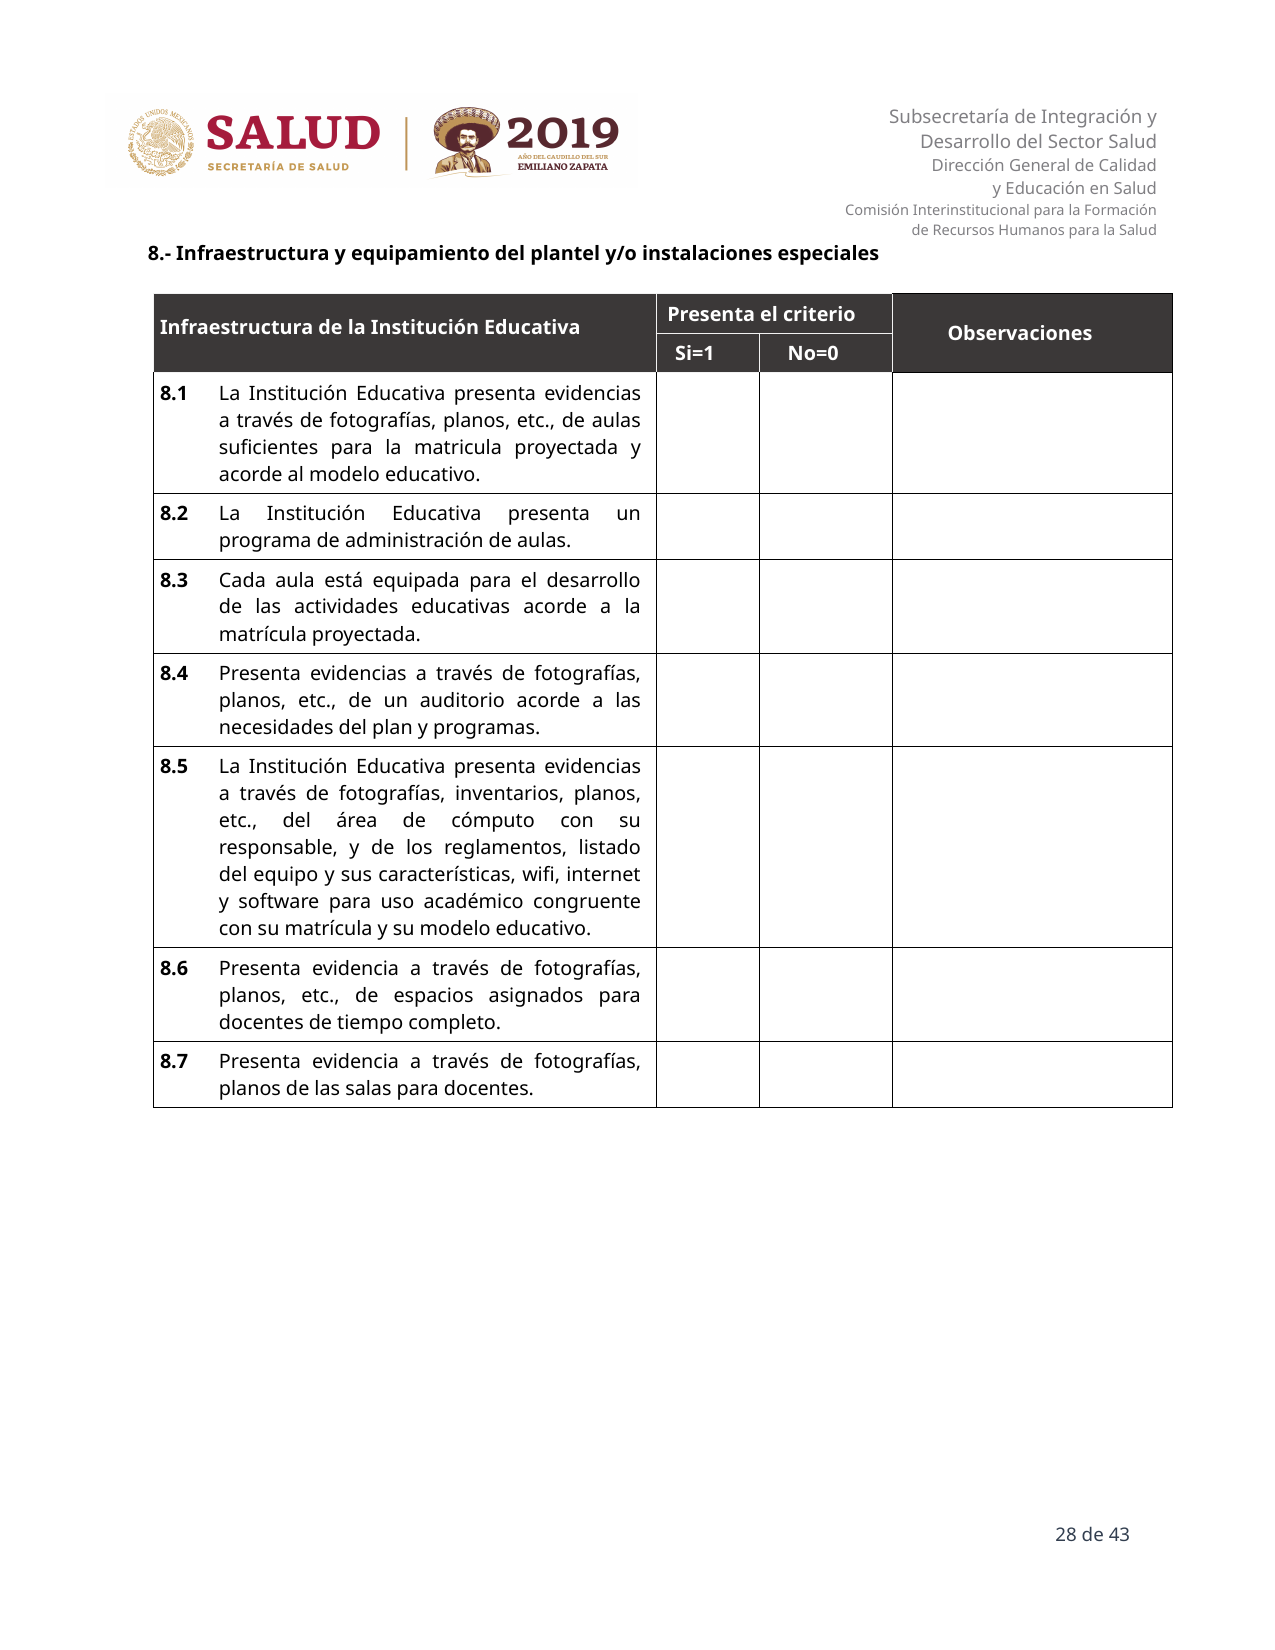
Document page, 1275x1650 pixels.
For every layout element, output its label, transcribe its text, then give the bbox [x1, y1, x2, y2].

table_cell La Institución Educativa presenta evidencias a través de fotografías, inventarios, planos, etc., del área de cómputo con su responsable, y de los reglamentos, listado del equipo y sus características, wifi, internet y software para uso académico congruente con su matrícula y su modelo educativo. [213, 747, 656, 947]
table_cell [893, 494, 1172, 559]
table_cell [760, 1042, 892, 1107]
table_cell 8.4 [154, 654, 213, 746]
table_cell La Institución Educativa presenta un programa de administración de aulas. [213, 494, 656, 559]
table_cell [893, 747, 1172, 947]
table_cell Cada aula está equipada para el desarrollo de las actividades educativas acorde a la matrícula proyectada. [213, 560, 656, 652]
table_header Observaciones [893, 294, 1172, 372]
table_cell 8.2 [154, 494, 213, 559]
table_cell 8.3 [154, 560, 213, 652]
table_cell Presenta evidencias a través de fotografías, planos, etc., de un auditorio acorde a las necesidades del plan y programas. [213, 654, 656, 746]
table_cell 8.7 [154, 1042, 213, 1107]
table_cell Presenta evidencia a través de fotografías, planos, etc., de espacios asignados para docentes de tiempo completo. [213, 948, 656, 1041]
table_cell 8.1 [154, 373, 213, 493]
table_cell [760, 654, 892, 746]
table_cell [893, 948, 1172, 1041]
table_cell No=0 [760, 334, 892, 372]
table_cell Si=1 [657, 334, 759, 372]
table_cell [893, 1042, 1172, 1107]
table_cell [760, 948, 892, 1041]
table_cell [657, 373, 759, 493]
picture [104, 93, 638, 188]
table_cell [657, 494, 759, 559]
table_cell [657, 948, 759, 1041]
table_cell [657, 560, 759, 652]
table_cell 8.5 [154, 747, 213, 947]
table_cell [760, 494, 892, 559]
table_cell La Institución Educativa presenta evidencias a través de fotografías, planos, etc., de aulas suficientes para la matricula proyectada y acorde al modelo educativo. [213, 373, 656, 493]
table_cell [657, 747, 759, 947]
table_cell Presenta evidencia a través de fotografías, planos de las salas para docentes. [213, 1042, 656, 1107]
table_header Infraestructura de la Institución Educativa [154, 294, 656, 372]
table_cell [657, 654, 759, 746]
table_cell [657, 1042, 759, 1107]
table_cell [893, 654, 1172, 746]
table_cell 8.6 [154, 948, 213, 1041]
table_cell [760, 373, 892, 493]
table_cell [760, 560, 892, 652]
table_cell [893, 373, 1172, 493]
table_cell [893, 560, 1172, 652]
table_cell [760, 747, 892, 947]
table_header Presenta el criterio [657, 294, 892, 333]
text 8.- Infraestructura y equipamiento del plantel y/o instalaciones especiales [148, 239, 1131, 266]
